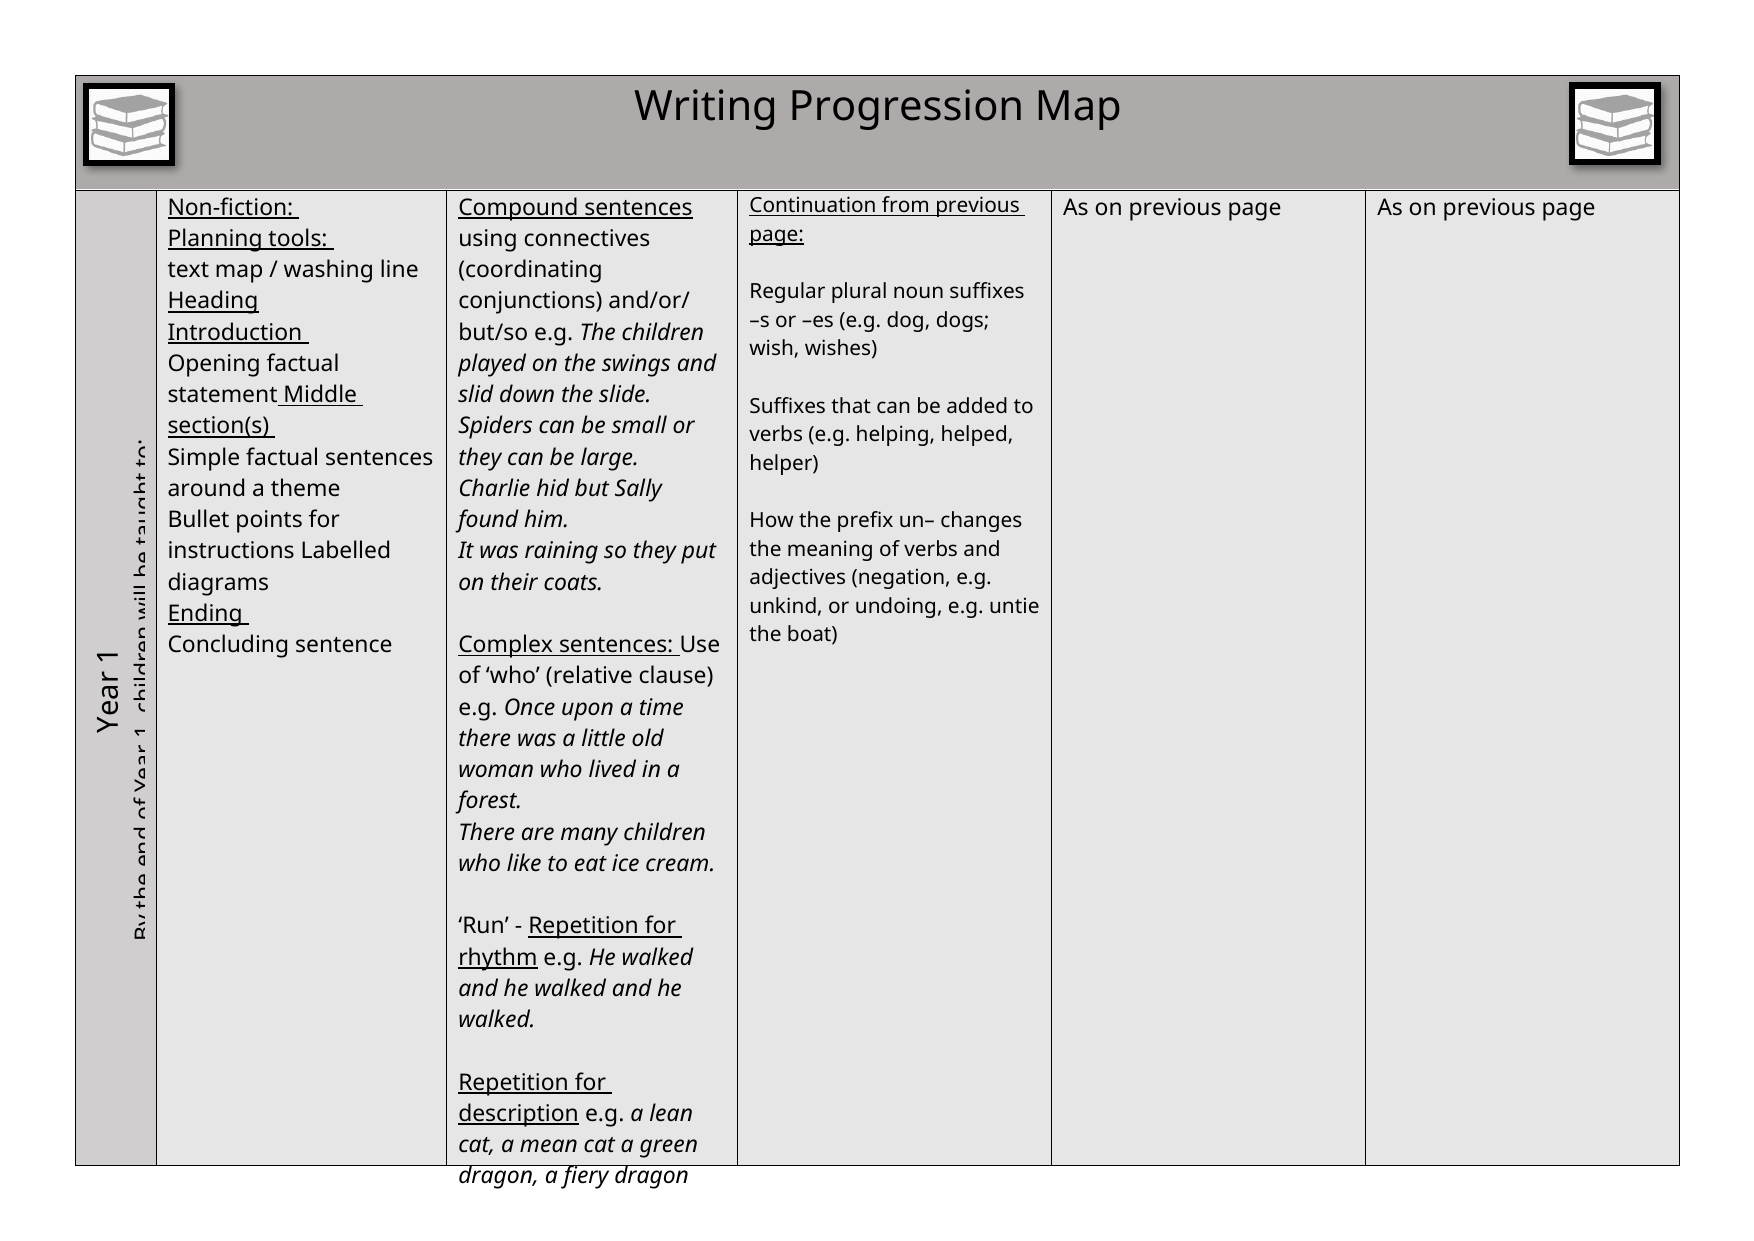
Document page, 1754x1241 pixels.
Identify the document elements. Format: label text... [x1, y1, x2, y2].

table_cell Year 1 By the end of Year 1, children will be taught to: [76, 191, 156, 1165]
table_cell As on previous page [1052, 191, 1365, 1165]
table_cell Non-fiction: Planning tools: text map / washing line Heading Introduction Opening factual statement Middle section(s) Simple factual sentences around a theme Bullet points for instructions Labelled diagrams Ending Concluding sentence [157, 191, 446, 1165]
table_cell Continuation from previous page: Regular plural noun suffixes –s or –es (e.g. dog, dogs; wish, wishes) Suffixes that can be added to verbs (e.g. helping, helped, helper) How the prefix un– changes the meaning of verbs and adjectives (negation, e.g. unkind, or undoing, e.g. untie the boat) [738, 191, 1051, 1165]
table_header Writing Progression Map [76, 76, 1679, 189]
table_cell As on previous page [1366, 191, 1679, 1165]
table_cell Compound sentences using connectives (coordinating conjunctions) and/or/ but/so e.g. The children played on the swings and slid down the slide. Spiders can be small or they can be large. Charlie hid but Sally found him. It was raining so they put on their coats. Complex sentences: Use of ‘who’ (relative clause) e.g. Once upon a time there was a little old woman who lived in a forest. There are many children who like to eat ice cream. ‘Run’ - Repetition for rhythm e.g. He walked and he walked and he walked. Repetition for description e.g. a lean cat, a mean cat a green dragon, a fiery dragon [447, 191, 737, 1165]
